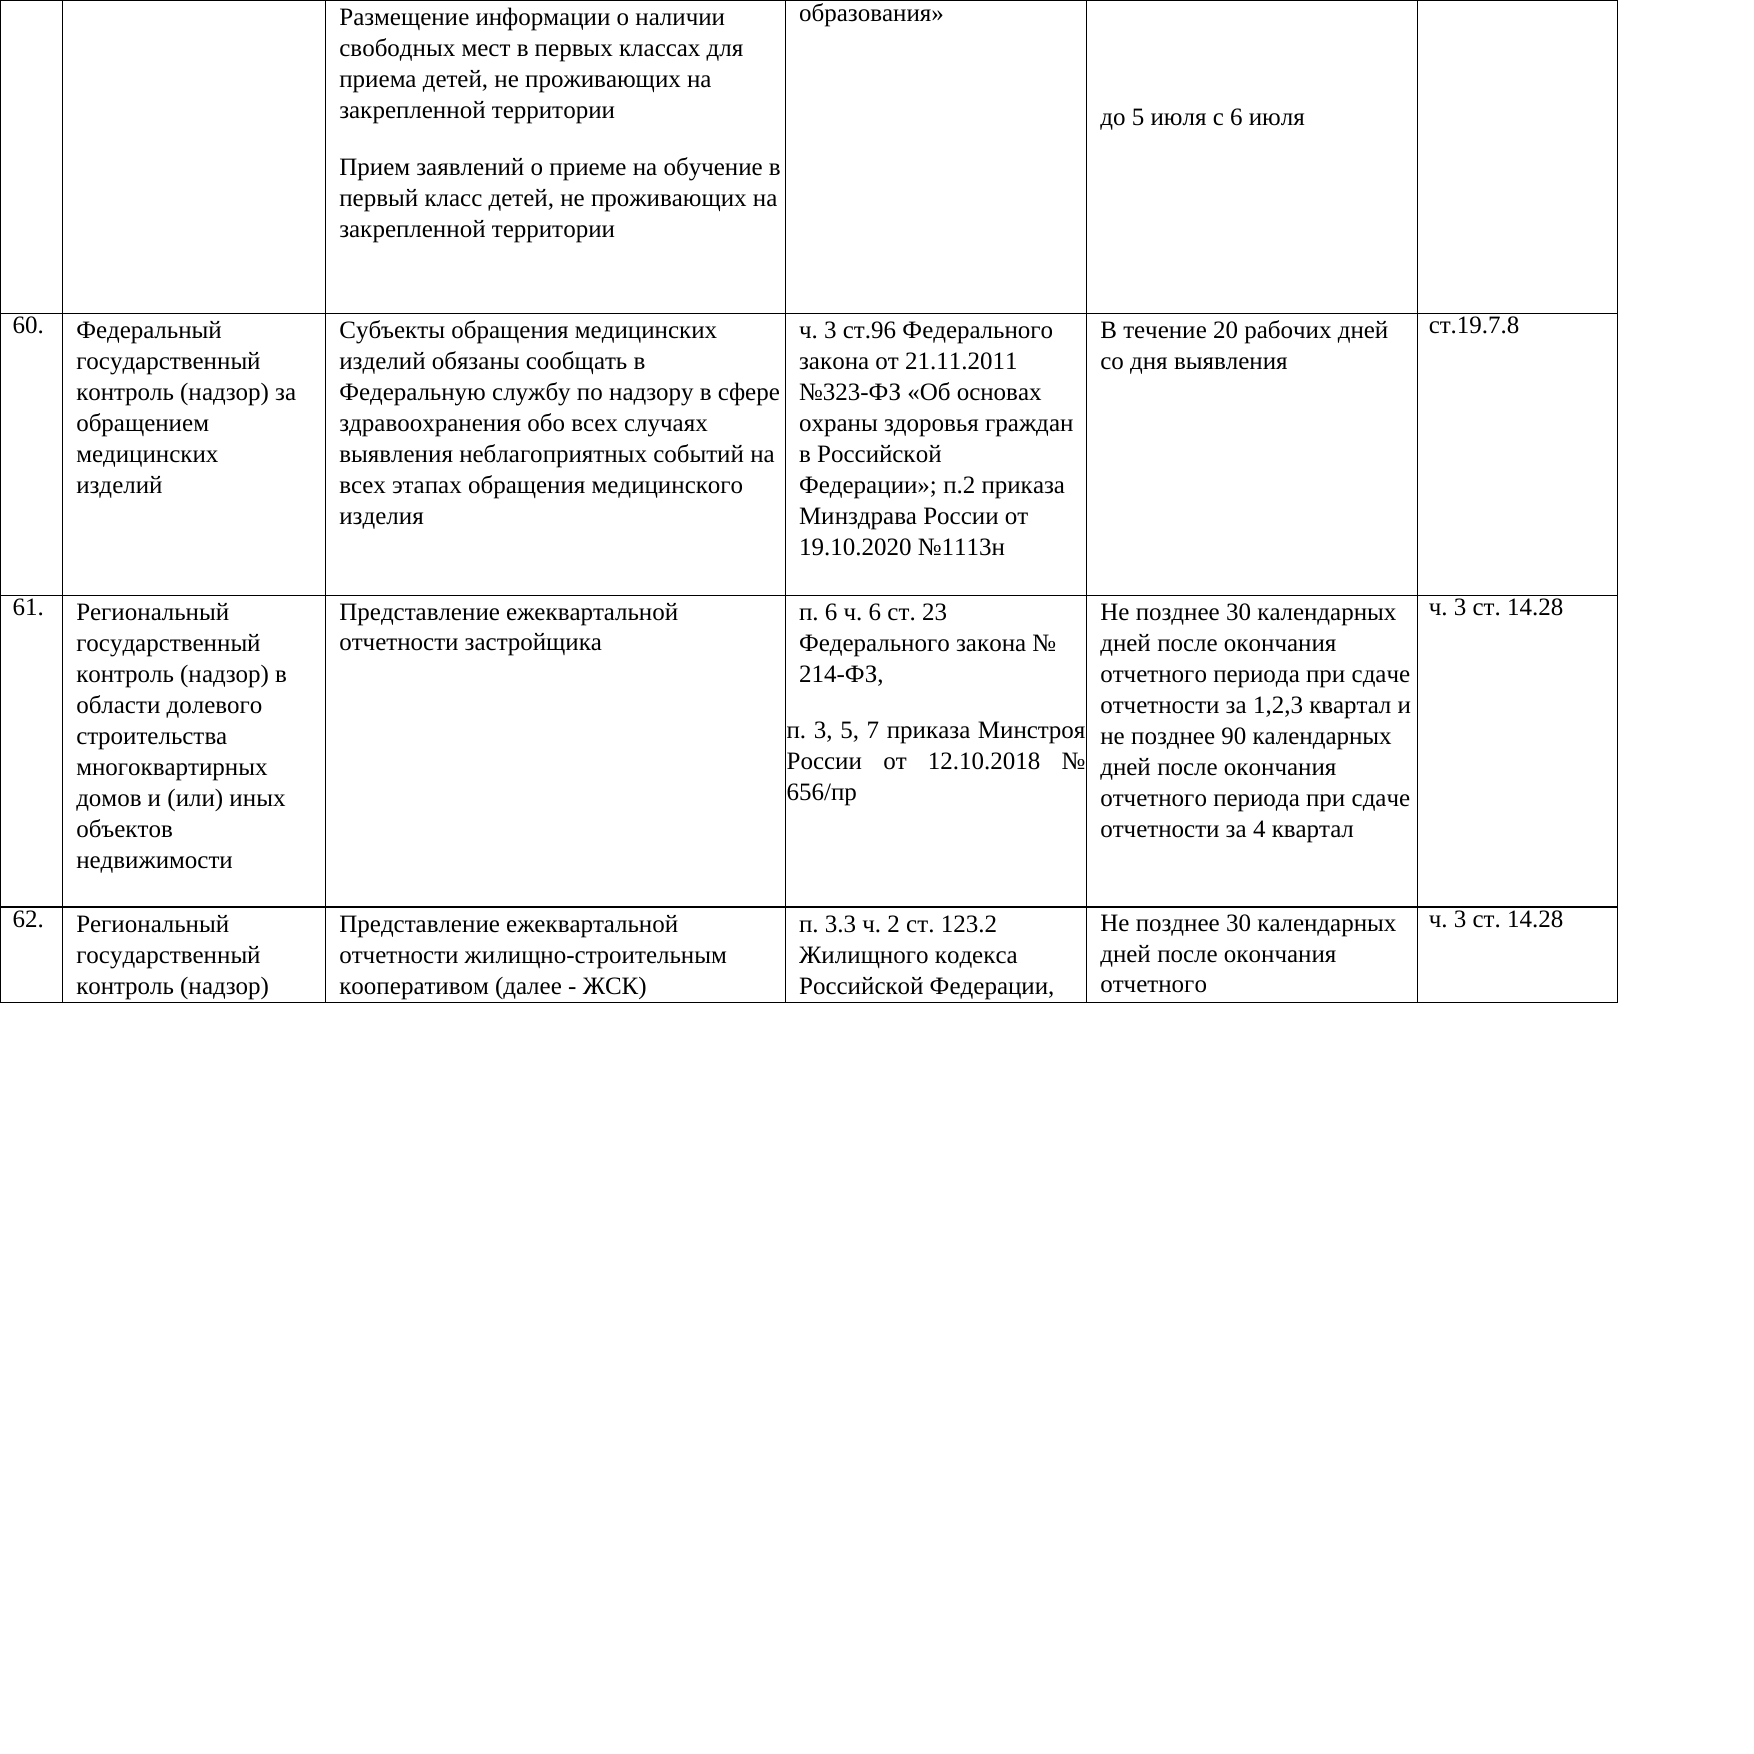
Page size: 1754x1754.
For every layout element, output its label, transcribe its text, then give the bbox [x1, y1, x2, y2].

table_header до 5 июля с 6 июля [1087, 1, 1417, 312]
table_header [1418, 1, 1617, 312]
table_cell Федеральный государственный контроль (надзор) за обращением медицинских изделий [63, 314, 325, 594]
table_cell ст.19.7.8 [1418, 314, 1617, 594]
table_cell Представление ежеквартальной отчетности жилищно-строительным кооперативом (далее - ЖСК) [326, 908, 785, 1002]
table_cell Региональный государственный контроль (надзор) в области долевого строительства многоквартирных домов и (или) иных объектов недвижимости [63, 596, 325, 906]
table_header Размещение информации о наличии свободных мест в первых классах для приема детей, не проживающих на закрепленной территории Прием заявлений о приеме на обучение в первый класс детей, не проживающих на закрепленной территории [326, 1, 785, 312]
table_cell 62. [1, 908, 62, 1002]
table_cell В течение 20 рабочих дней со дня выявления [1087, 314, 1417, 594]
table_cell п. 6 ч. 6 ст. 23 Федерального закона № 214-ФЗ, п. 3, 5, 7 приказа Минстроя России от 12.10.2018 № 656/пр [786, 596, 1086, 906]
table_cell Не позднее 30 календарных дней после окончания отчетного периода при сдаче отчетности за 1,2,3 квартал и не позднее 90 календарных дней после окончания отчетного периода при сдаче отчетности за 4 квартал [1087, 596, 1417, 906]
table_cell 61. [1, 596, 62, 906]
table_header образования» [786, 1, 1086, 312]
table_cell ч. 3 ст. 14.28 [1418, 908, 1617, 1002]
table_cell п. 3.3 ч. 2 ст. 123.2 Жилищного кодекса Российской Федерации, [786, 908, 1086, 1002]
table_cell ч. 3 ст.96 Федерального закона от 21.11.2011 №323-ФЗ «Об основах охраны здоровья граждан в Российской Федерации»; п.2 приказа Минздрава России от 19.10.2020 №1113н [786, 314, 1086, 594]
table_header [1, 1, 62, 312]
table_cell Субъекты обращения медицинских изделий обязаны сообщать в Федеральную службу по надзору в сфере здравоохранения обо всех случаях выявления неблагоприятных событий на всех этапах обращения медицинского изделия [326, 314, 785, 594]
table_header [63, 1, 325, 312]
table_cell 60. [1, 314, 62, 594]
table_cell Не позднее 30 календарных дней после окончания отчетного [1087, 908, 1417, 1002]
table_cell ч. 3 ст. 14.28 [1418, 596, 1617, 906]
table_cell Региональный государственный контроль (надзор) [63, 908, 325, 1002]
table_cell Представление ежеквартальной отчетности застройщика [326, 596, 785, 906]
